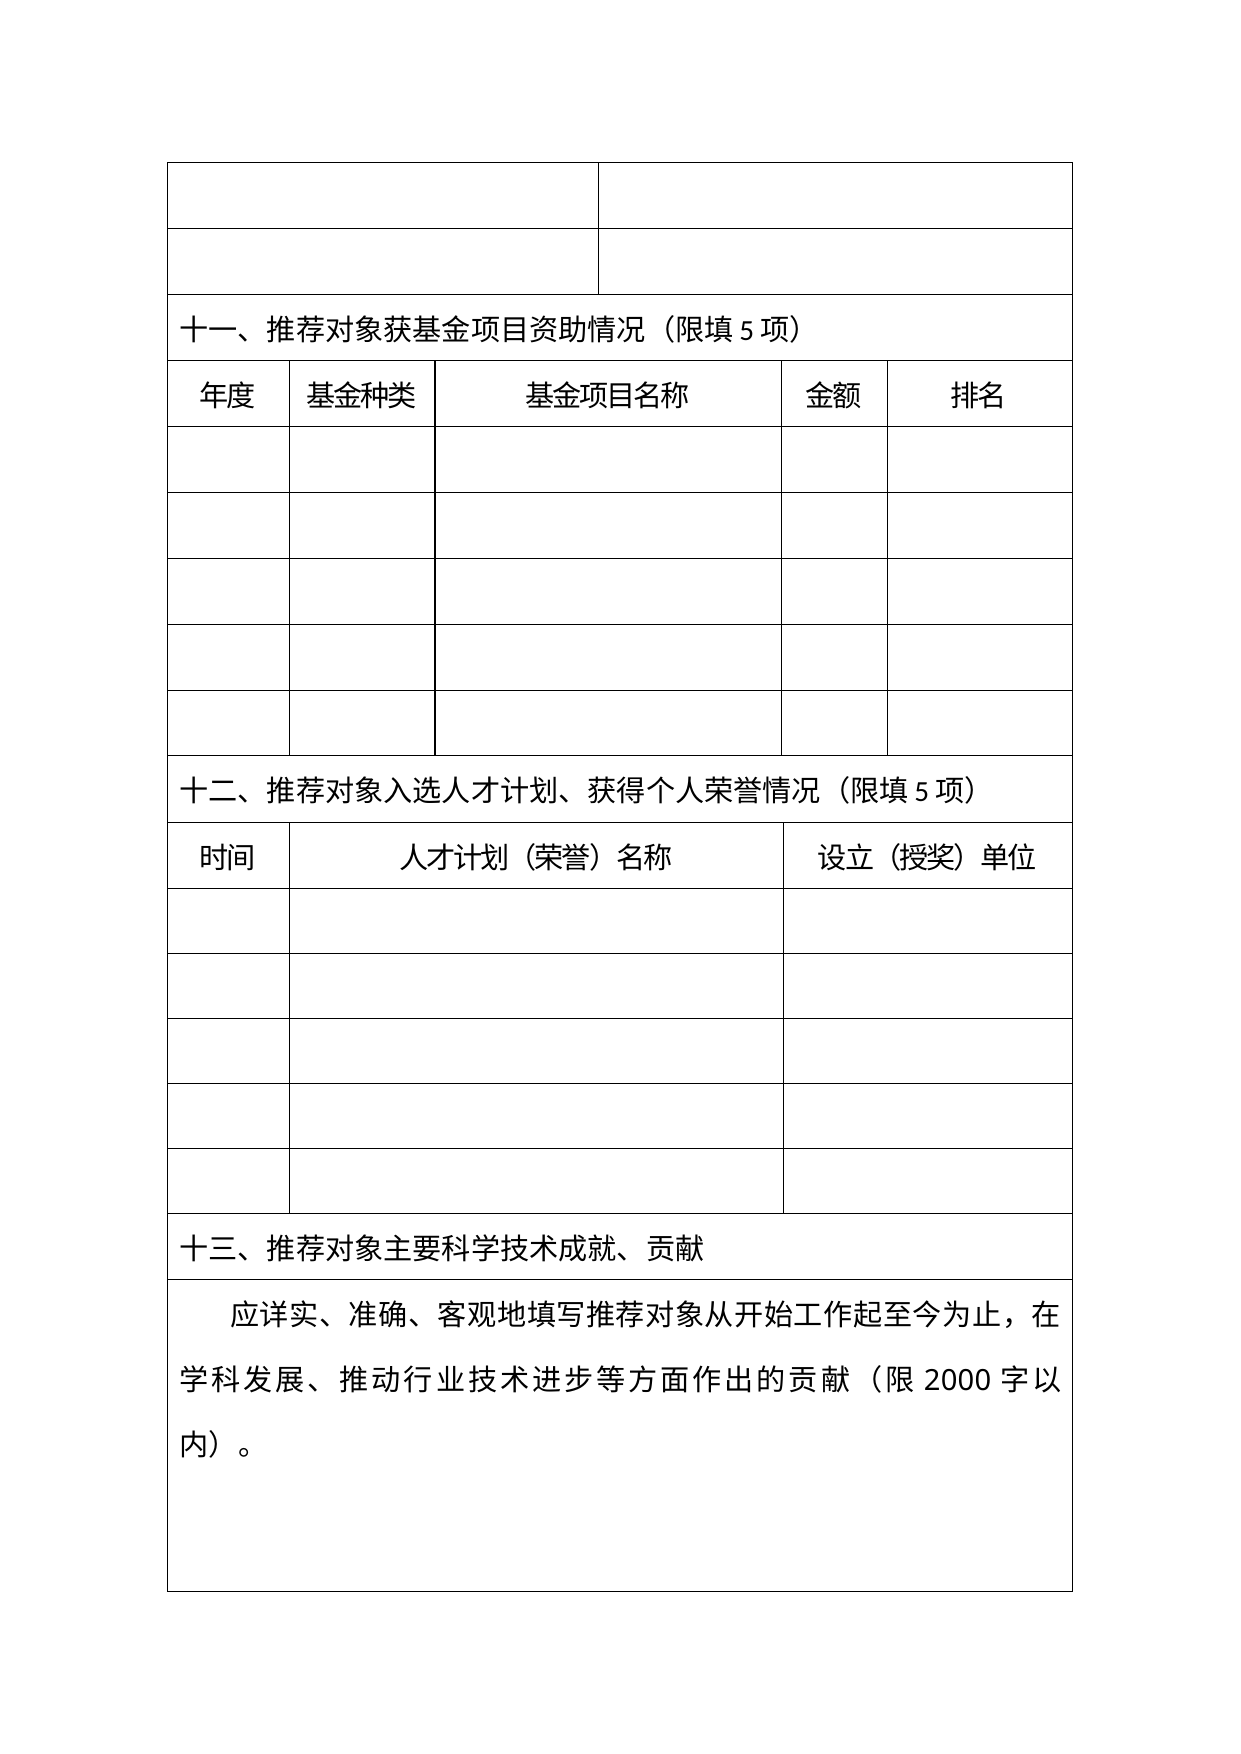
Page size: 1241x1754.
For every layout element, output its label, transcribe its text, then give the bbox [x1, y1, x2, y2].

table_cell [290, 1084, 783, 1148]
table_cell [168, 1280, 1072, 1591]
table_cell [168, 559, 289, 624]
table_cell 时间 [168, 823, 289, 888]
table_cell [784, 1084, 1072, 1148]
table_cell [436, 493, 781, 558]
table_cell 排名 [888, 361, 1072, 426]
table_cell 金额 [782, 361, 887, 426]
table_cell 基金项目名称 [436, 361, 781, 426]
table_cell [168, 1084, 289, 1148]
table_cell [436, 625, 781, 689]
table_cell [782, 559, 887, 624]
table_cell [290, 889, 783, 953]
table_cell 基金种类 [290, 361, 434, 426]
table_cell [290, 1149, 783, 1213]
table_cell [888, 427, 1072, 492]
table_cell [782, 691, 887, 755]
table_cell [784, 889, 1072, 953]
table_cell [168, 1149, 289, 1213]
table_cell [888, 559, 1072, 624]
table_cell 十三、推荐对象主要科学技术成就、贡献 [168, 1214, 1072, 1279]
table_cell 设立（授奖）单位 [784, 823, 1072, 888]
table_cell [599, 163, 1072, 228]
table_cell [290, 954, 783, 1018]
table_cell [784, 954, 1072, 1018]
table_cell [436, 559, 781, 624]
table_cell [168, 229, 598, 294]
table_cell [168, 427, 289, 492]
table_cell [290, 427, 434, 492]
table_cell [782, 493, 887, 558]
table_cell [168, 954, 289, 1018]
table_cell [436, 691, 781, 755]
table_cell [168, 625, 289, 689]
table_cell [290, 625, 434, 689]
table_cell 十二、推荐对象入选人才计划、获得个人荣誉情况（限填5项） [168, 756, 1072, 822]
table_cell [599, 229, 1072, 294]
table_cell [290, 691, 434, 755]
table_cell [168, 889, 289, 953]
table_cell [436, 427, 781, 492]
table_cell 十一、推荐对象获基金项目资助情况（限填5项） [168, 295, 1072, 360]
table_cell 人才计划（荣誉）名称 [290, 823, 783, 888]
table_cell [168, 163, 598, 228]
table_cell [168, 691, 289, 755]
table_cell [782, 625, 887, 689]
table_cell [168, 1019, 289, 1083]
table_cell [168, 493, 289, 558]
table_cell [888, 691, 1072, 755]
table_cell [784, 1149, 1072, 1213]
table_cell [290, 493, 434, 558]
table_cell 年度 [168, 361, 289, 426]
table_cell [888, 493, 1072, 558]
table_cell [782, 427, 887, 492]
table_cell [784, 1019, 1072, 1083]
table_cell [290, 559, 434, 624]
table_cell [888, 625, 1072, 689]
table_cell [290, 1019, 783, 1083]
